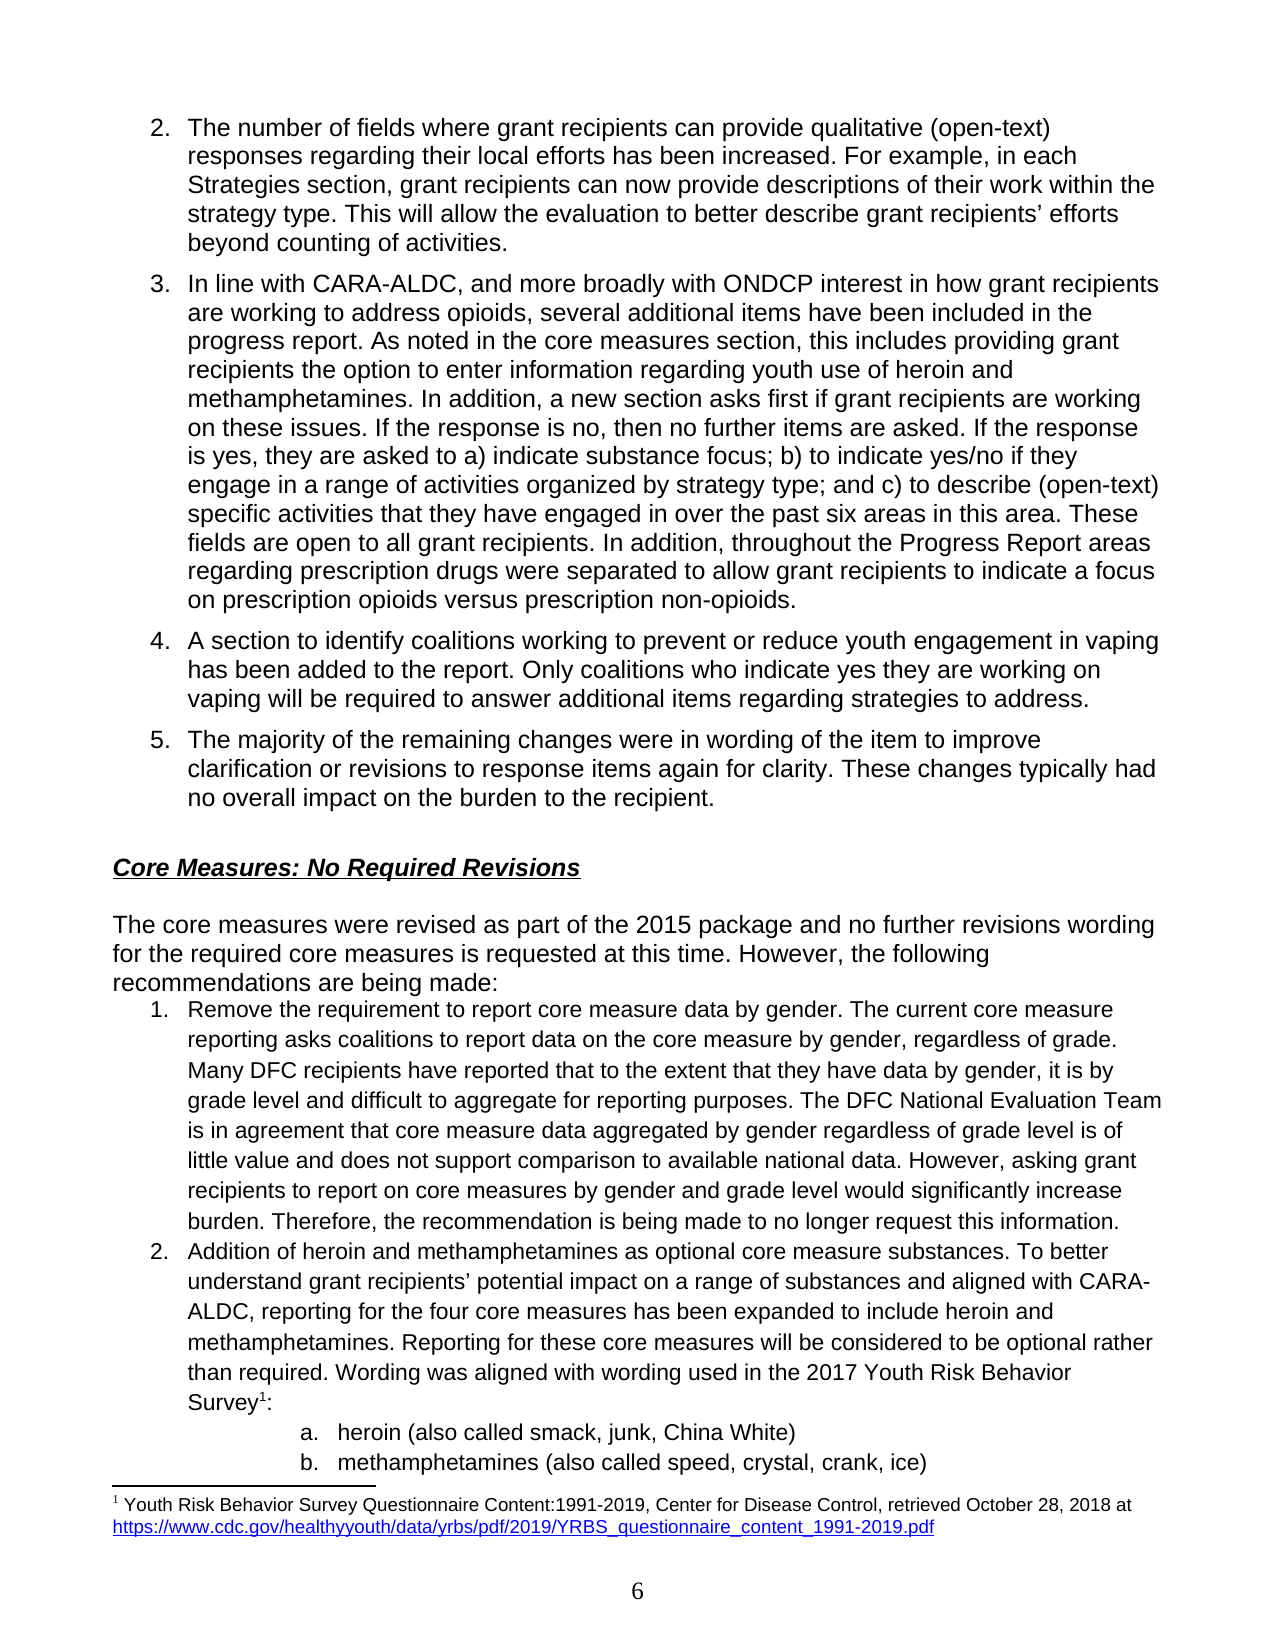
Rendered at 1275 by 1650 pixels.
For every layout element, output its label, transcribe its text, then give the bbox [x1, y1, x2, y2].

list Remove the requirement to report core measure data by gender. The current core measure reporting asks coalitions to report data on the core measure by gender, regardless of grade. Many DFC recipients have reported that to the extent that they have data by gender, it is by grade level and difficult to aggregate for reporting purposes. The DFC National Evaluation Team is in agreement that core measure data aggregated by gender regardless of grade level is of little value and does not support comparison to available national data. However, asking grant recipients to report on core measures by gender and grade level would significantly increase burden. Therefore, the recommendation is being made to no longer request this information. [150, 996, 1162, 1234]
list Addition of heroin and methamphetamines as optional core measure substances. To better understand grant recipients’ potential impact on a range of substances and aligned with CARA-ALDC, reporting for the four core measures has been expanded to include heroin and methamphetamines. Reporting for these core measures will be considered to be optional rather than required. Wording was aligned with wording used in the 2017 Youth Risk Behavior Survey: [150, 1238, 1162, 1415]
list A section to identify coalitions working to prevent or reduce youth engagement in vaping has been added to the report. Only coalitions who indicate yes they are working on vaping will be required to answer additional items regarding strategies to address. [150, 626, 1162, 712]
list The number of fields where grant recipients can provide qualitative (open-text) responses regarding their local efforts has been increased. For example, in each Strategies section, grant recipients can now provide descriptions of their work within the strategy type. This will allow the evaluation to better describe grant recipients’ efforts beyond counting of activities. [150, 112, 1162, 256]
list In line with CARA-ALDC, and more broadly with ONDCP interest in how grant recipients are working to address opioids, several additional items have been included in the progress report. As noted in the core measures section, this includes providing grant recipients the option to enter information regarding youth use of heroin and methamphetamines. In addition, a new section asks first if grant recipients are working on these issues. If the response is no, then no further items are asked. If the response is yes, they are asked to a) indicate substance focus; b) to indicate yes/no if they engage in a range of activities organized by strategy type; and c) to describe (open-text) specific activities that they have engaged in over the past six areas in this area. These fields are open to all grant recipients. In addition, throughout the Progress Report areas regarding prescription drugs were separated to allow grant recipients to indicate a focus on prescription opioids versus prescription non-opioids. [150, 269, 1162, 614]
list The majority of the remaining changes were in wording of the item to improve clarification or revisions to response items again for clarity. These changes typically had no overall impact on the burden to the recipient. [150, 725, 1162, 811]
text The core measures were revised as part of the 2015 package and no further revisions wording for the required core measures is requested at this time. However, the following recommendations are being made: [112, 910, 1162, 996]
list heroin (also called smack, junk, China White) [300, 1419, 1162, 1446]
subtitle Core Measures: No Required Revisions [112, 852, 1162, 881]
list methamphetamines (also called speed, crystal, crank, ice) [300, 1449, 1162, 1476]
